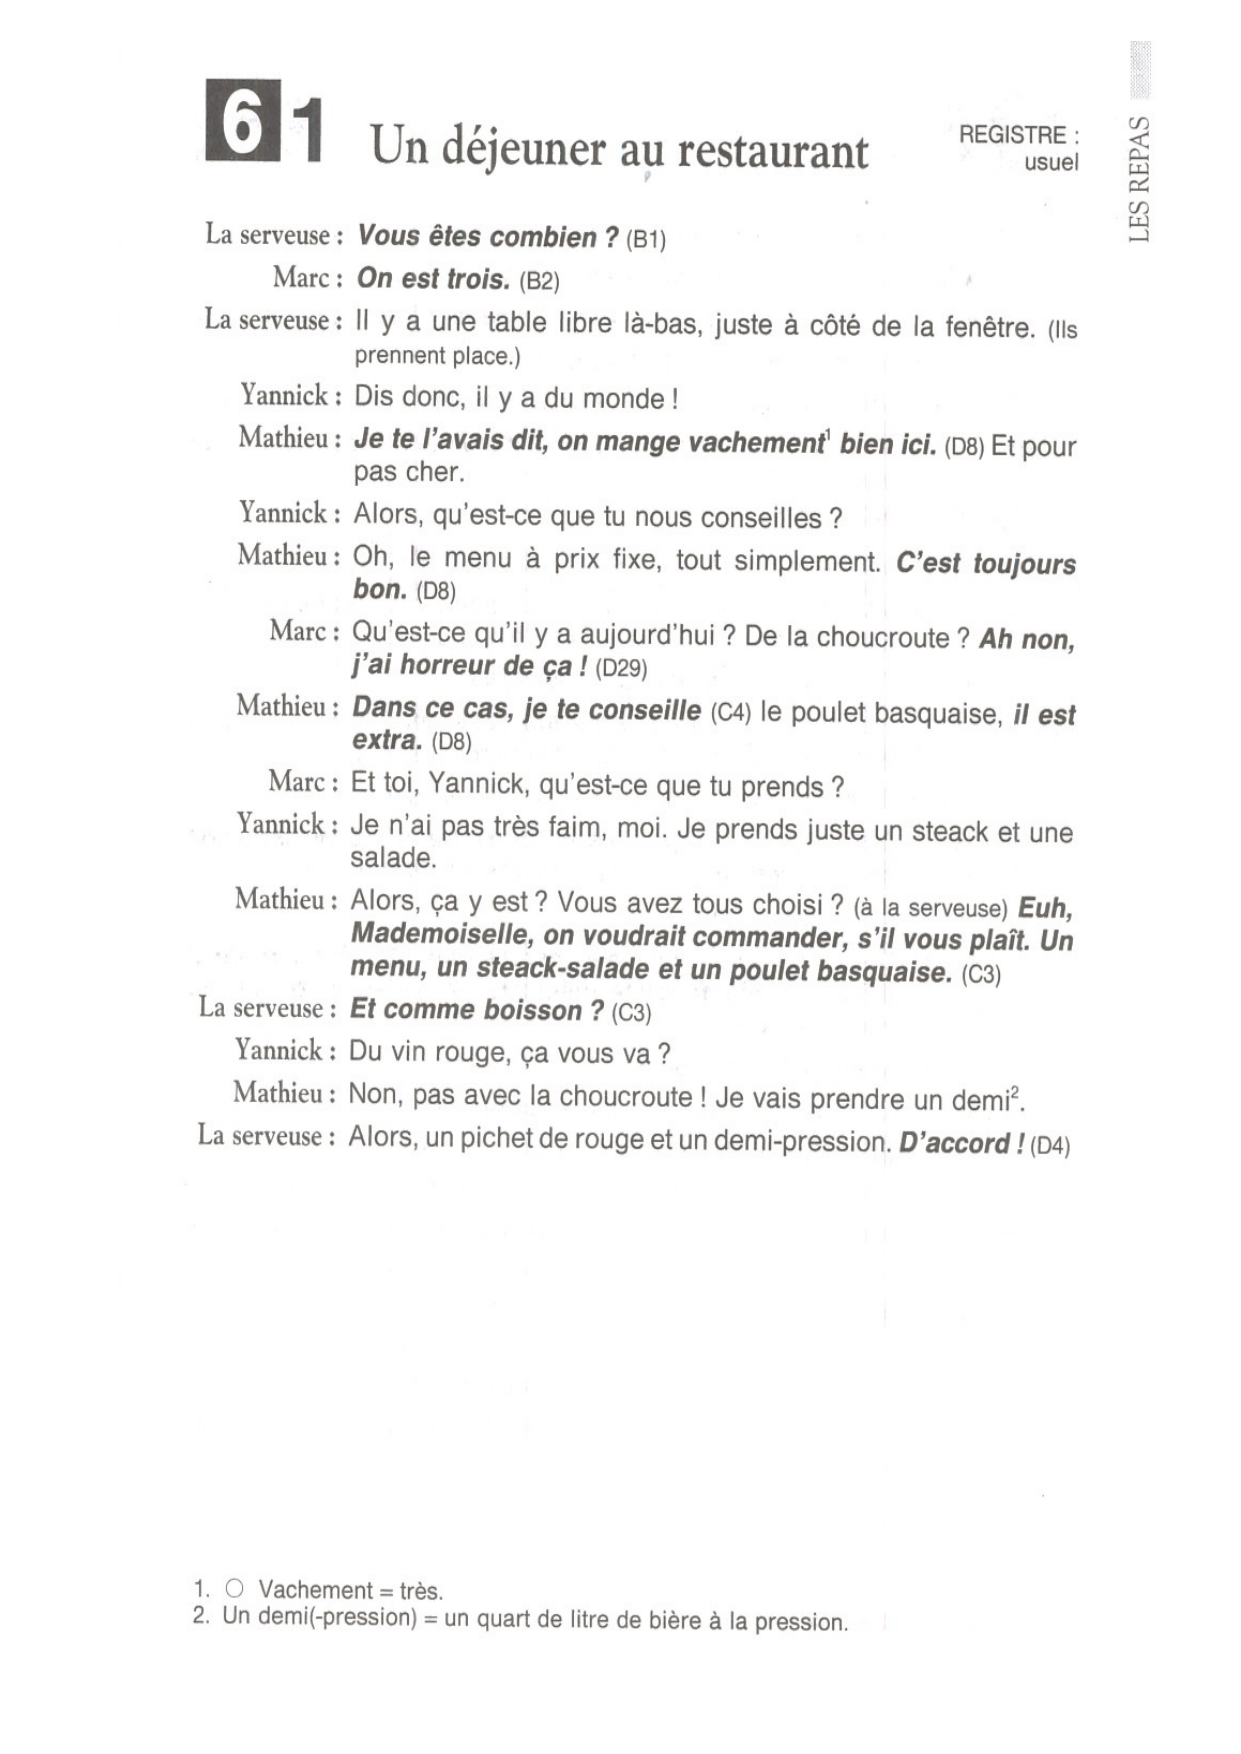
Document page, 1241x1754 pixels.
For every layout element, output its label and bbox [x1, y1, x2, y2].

picture [118, 41, 1180, 1659]
